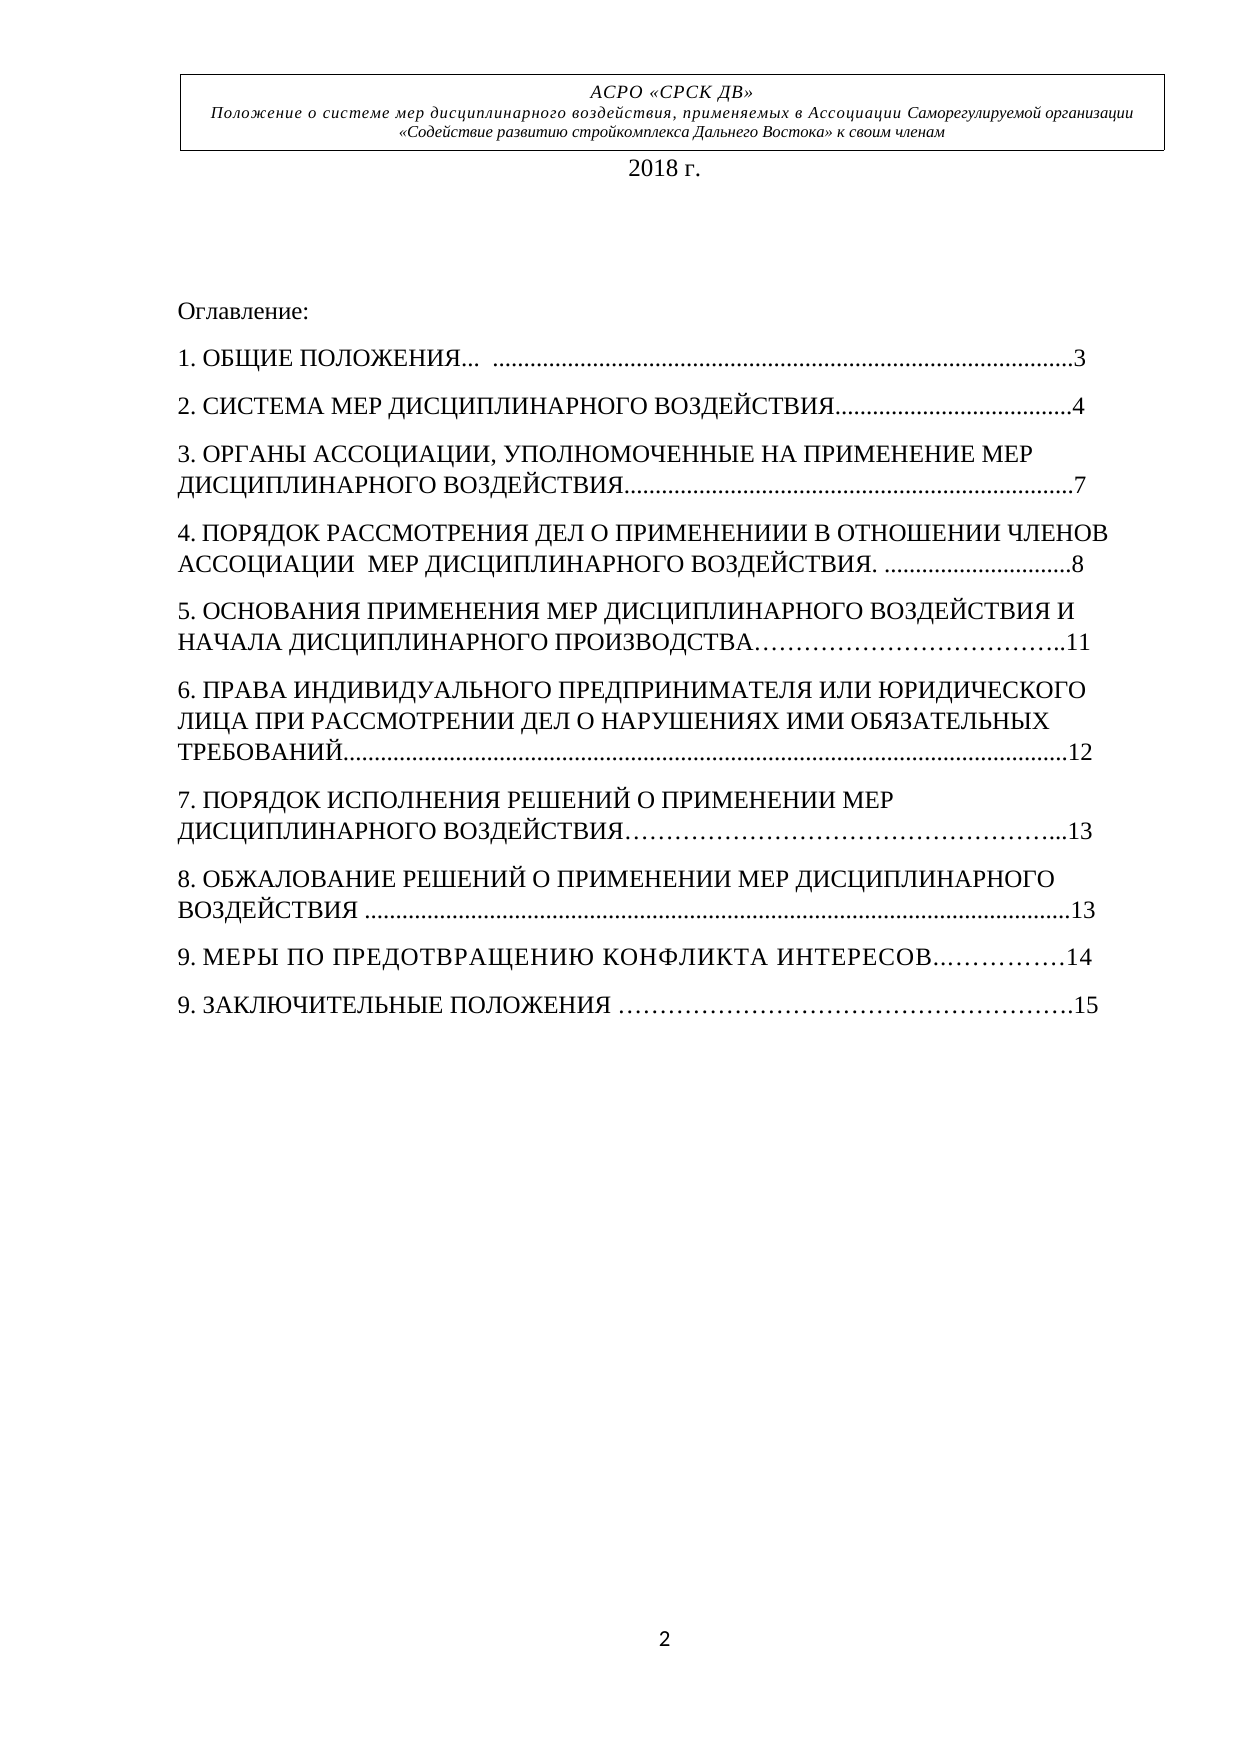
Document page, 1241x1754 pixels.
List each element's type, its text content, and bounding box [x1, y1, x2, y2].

text 4. ПОРЯДОК РАССМОТРЕНИЯ ДЕЛ О ПРИМЕНЕНИИИ В ОТНОШЕНИИ ЧЛЕНОВ АССОЦИАЦИИ МЕР ДИСЦИПЛИНАРНОГО ВОЗДЕЙСТВИЯ. ..............................8 [177, 518, 1152, 577]
text 9. МЕРЫ ПО ПРЕДОТВРАЩЕНИЮ КОНФЛИКТА ИНТЕРЕСОВ...………….14 [177, 942, 1152, 971]
text 9. ЗАКЛЮЧИТЕЛЬНЫЕ ПОЛОЖЕНИЯ ……………………………………………….15 [177, 990, 1152, 1019]
text 8. ОБЖАЛОВАНИЕ РЕШЕНИЙ О ПРИМЕНЕНИИ МЕР ДИСЦИПЛИНАРНОГО ВОЗДЕЙСТВИЯ .................................................................................................................13 [177, 864, 1152, 923]
text 7. ПОРЯДОК ИСПОЛНЕНИЯ РЕШЕНИЙ О ПРИМЕНЕНИИ МЕР ДИСЦИПЛИНАРНОГО ВОЗДЕЙСТВИЯ……………………………………………...13 [177, 785, 1152, 845]
text 5. ОСНОВАНИЯ ПРИМЕНЕНИЯ МЕР ДИСЦИПЛИНАРНОГО ВОЗДЕЙСТВИЯ И НАЧАЛА ДИСЦИПЛИНАРНОГО ПРОИЗВОДСТВА………………………………..11 [177, 596, 1152, 656]
text Оглавление: [177, 296, 1152, 324]
text 2018 г. [177, 118, 1152, 181]
text 2. СИСТЕМА МЕР ДИСЦИПЛИНАРНОГО ВОЗДЕЙСТВИЯ......................................4 [177, 391, 1152, 420]
text 6. ПРАВА ИНДИВИДУАЛЬНОГО ПРЕДПРИНИМАТЕЛЯ ИЛИ ЮРИДИЧЕСКОГО ЛИЦА ПРИ РАССМОТРЕНИИ ДЕЛ О НАРУШЕНИЯХ ИМИ ОБЯЗАТЕЛЬНЫХ ТРЕБОВАНИЙ....................................................................................................................12 [177, 675, 1152, 766]
text 1. ОБЩИЕ ПОЛОЖЕНИЯ... .............................................................................................3 [177, 343, 1152, 372]
text 3. ОРГАНЫ АССОЦИАЦИИ, УПОЛНОМОЧЕННЫЕ НА ПРИМЕНЕНИЕ МЕР ДИСЦИПЛИНАРНОГО ВОЗДЕЙСТВИЯ........................................................................7 [177, 439, 1152, 499]
